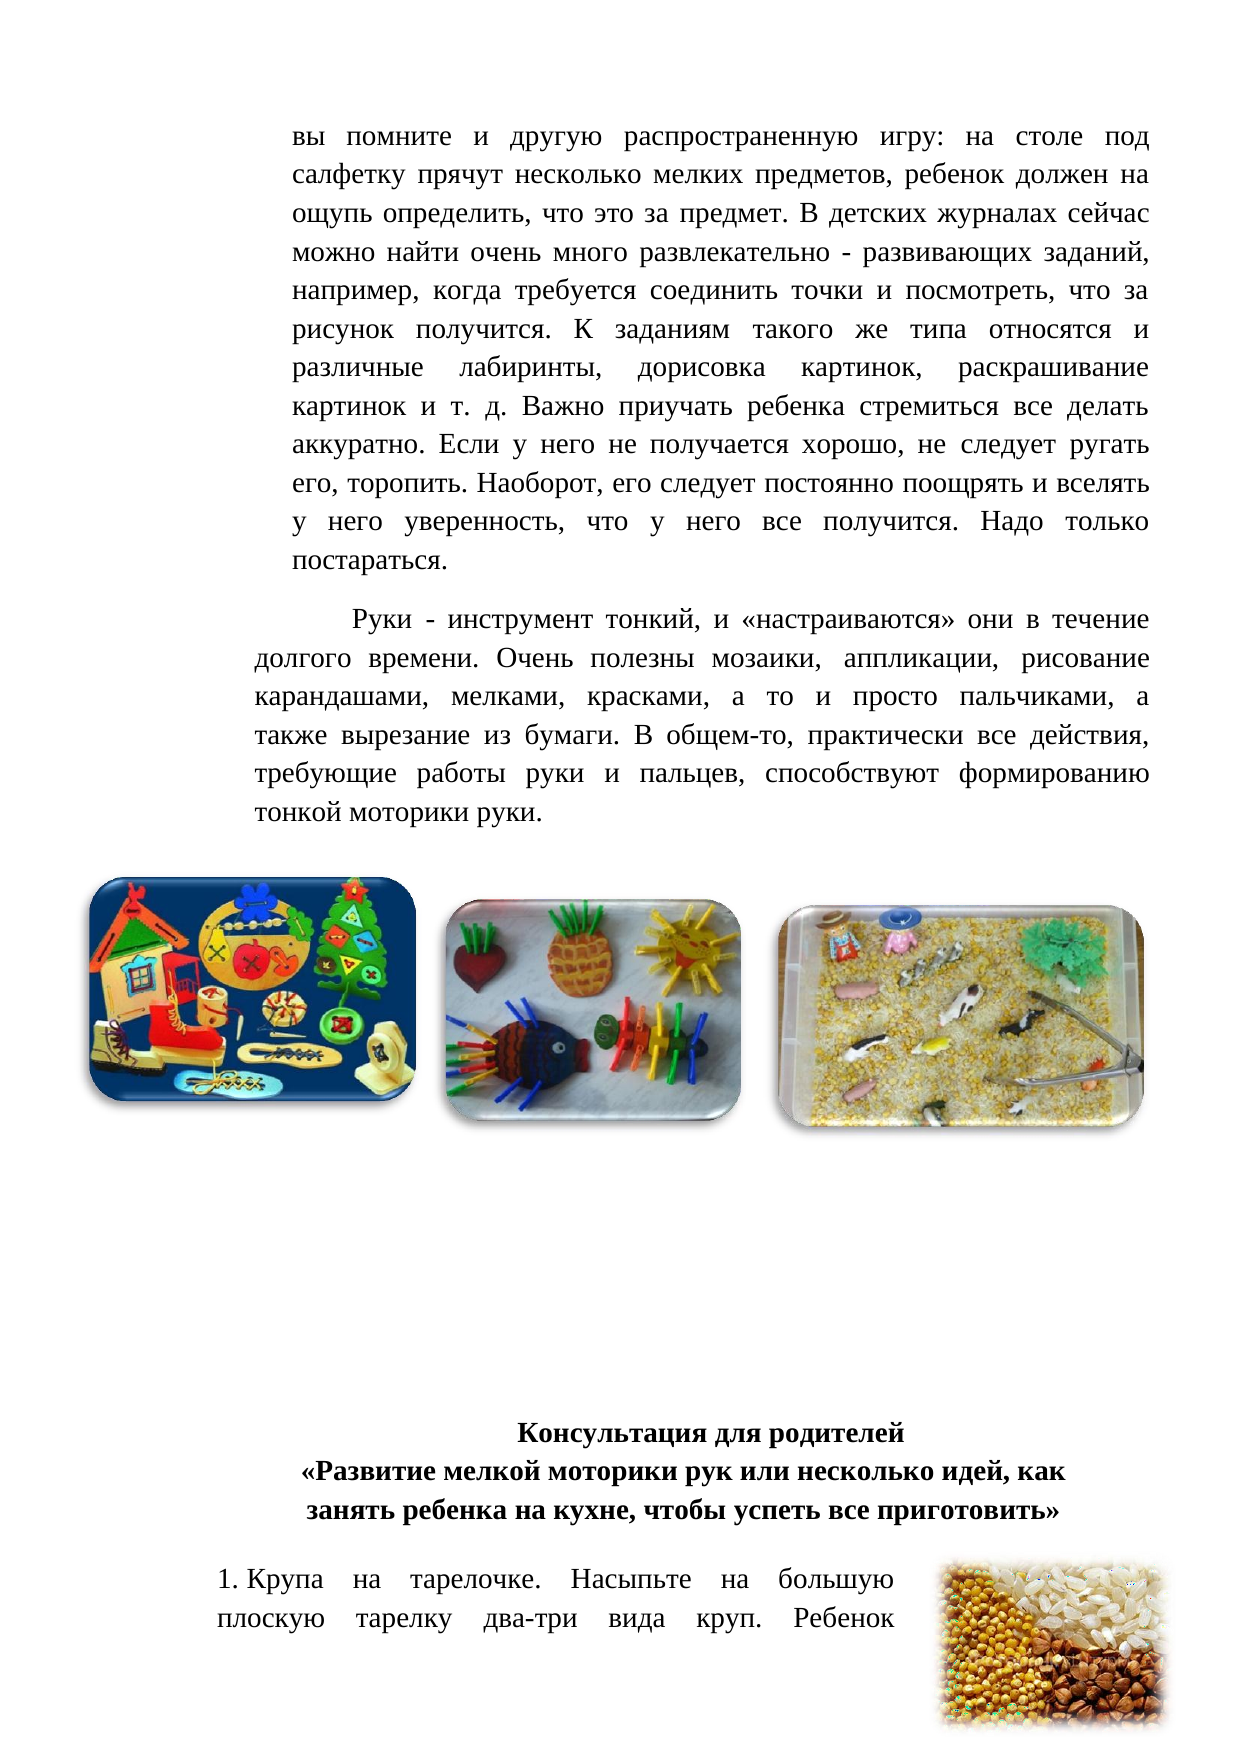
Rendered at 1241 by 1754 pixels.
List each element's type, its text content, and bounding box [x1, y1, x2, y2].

picture [74, 910, 423, 1155]
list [217, 1600, 895, 1633]
picture [763, 938, 1150, 1181]
subtitle Консультация для родителей [269, 1453, 1097, 1487]
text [292, 118, 1149, 614]
picture [431, 931, 747, 1175]
text Руки - инструмент тонкий, и «настраиваются» они в течение долгого времени. Очень полезны мозаики, аппликации, рисование карандашами, мелками, красками, а то и просто пальчиками, а также вырезание из бумаги. В общем-то, практически все действия, требующие работы руки и пальцев, способствуют формированию тонкой моторики руки. [254, 640, 1150, 866]
text «Развитие мелкой моторики рук или несколько идей, как занять ребенка на кухне, чтобы успеть все приготовить» [270, 1492, 1097, 1564]
picture [929, 1590, 1176, 1754]
